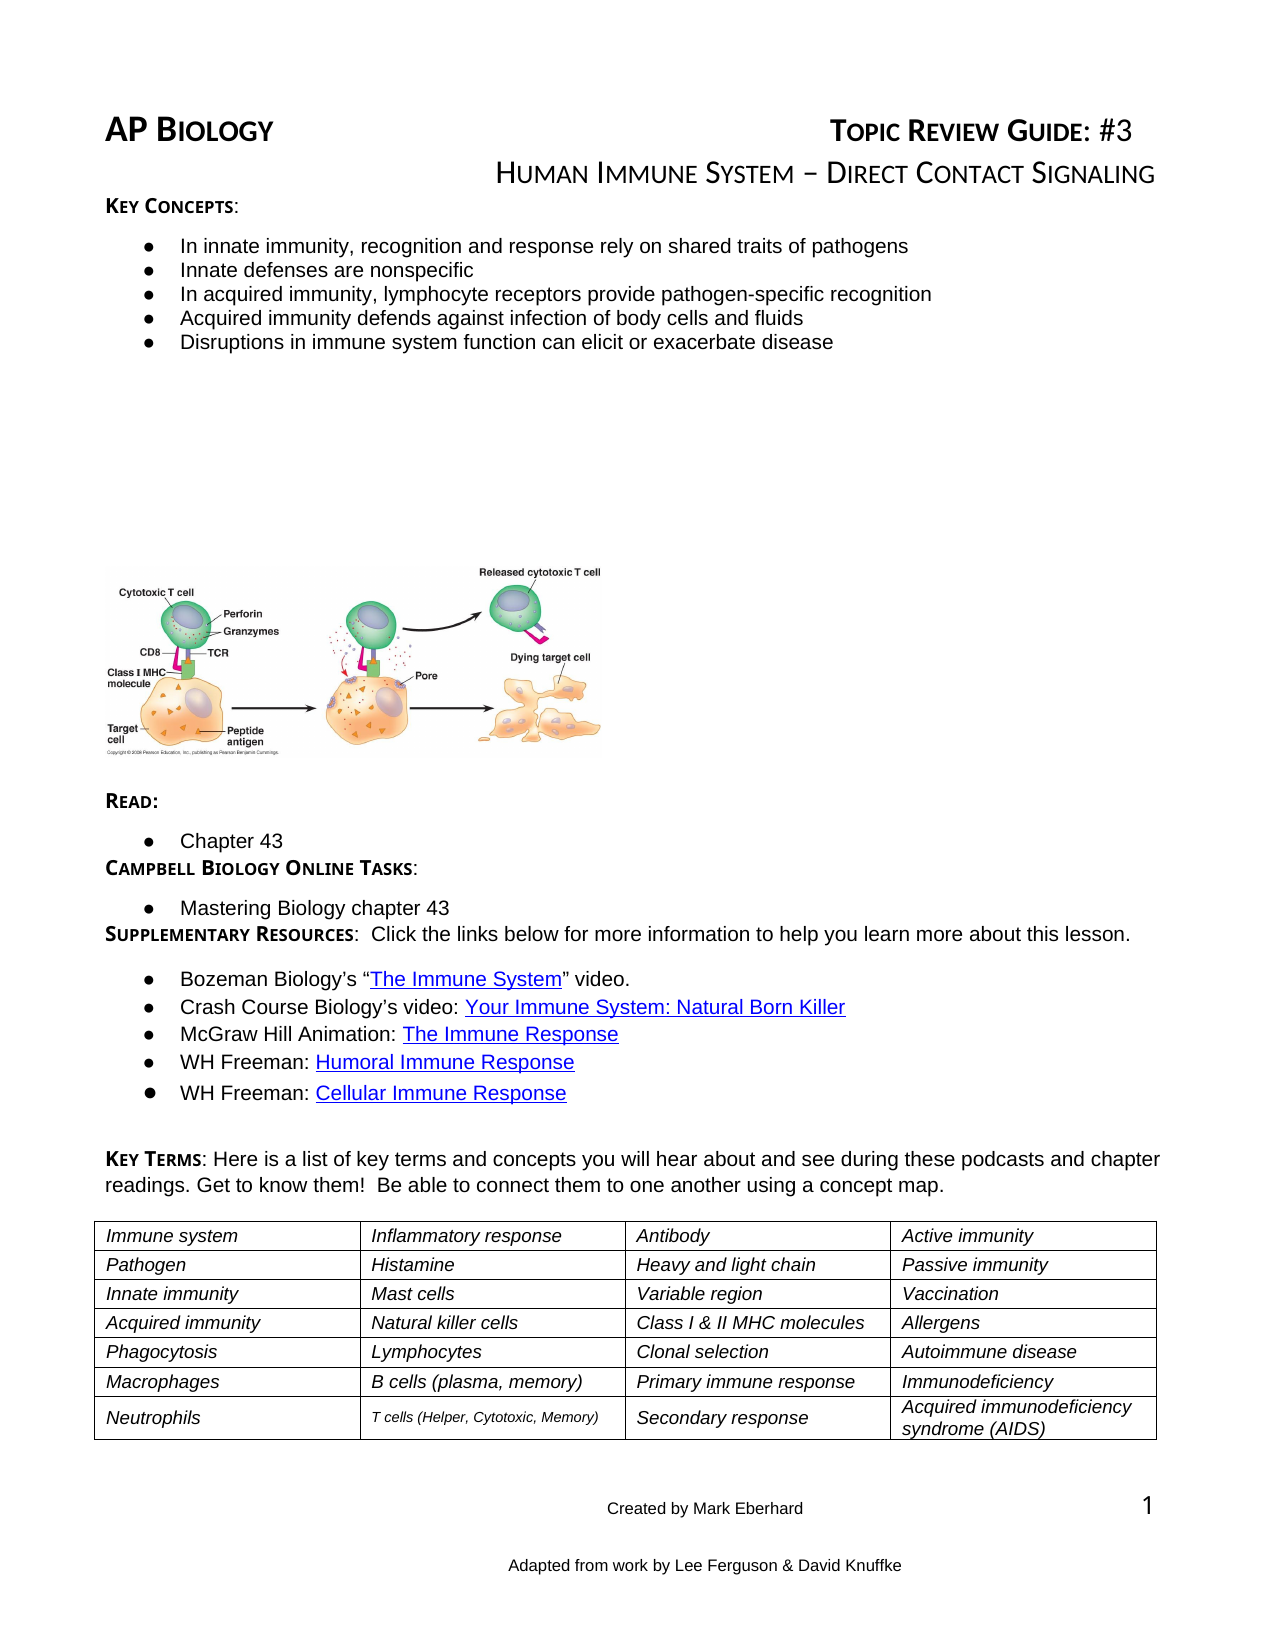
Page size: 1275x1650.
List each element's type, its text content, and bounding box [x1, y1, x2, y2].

text Supplementary Resources: Click the links below for more information to help you learn more about this lesson. [105, 919, 1170, 948]
table_cell B cells (plasma, memory) [361, 1368, 625, 1396]
table_cell Autoimmune disease [891, 1338, 1156, 1366]
table_cell Clonal selection [626, 1338, 890, 1366]
table_cell Primary immune response [626, 1368, 890, 1396]
table_cell Acquired immunodeficiency syndrome (AIDS) [891, 1397, 1156, 1439]
table_cell Lymphocytes [361, 1338, 625, 1366]
table_cell Vaccination [891, 1280, 1156, 1308]
table_cell Histamine [361, 1251, 625, 1279]
text Campbell Biology Online Tasks: [105, 853, 1170, 881]
list Chapter 43 [142, 829, 1170, 853]
table_header Active immunity [891, 1222, 1156, 1250]
table_cell Secondary response [626, 1397, 890, 1439]
text Key Concepts: [105, 192, 1170, 220]
list Bozeman Biology’s “The Immune System” video. [142, 967, 1170, 991]
text AP Biology Topic Review Guide: #3 [105, 105, 1170, 151]
table_cell Natural killer cells [361, 1309, 625, 1337]
table_cell T cells (Helper, Cytotoxic, Memory) [361, 1397, 625, 1439]
table_header Antibody [626, 1222, 890, 1250]
table_cell Acquired immunity [95, 1309, 360, 1337]
text Read: [105, 786, 1170, 815]
picture [105, 566, 602, 758]
table_header Immune system [95, 1222, 360, 1250]
table_cell Allergens [891, 1309, 1156, 1337]
list In acquired immunity, lymphocyte receptors provide pathogen-specific recognition [142, 282, 1170, 306]
table_cell Variable region [626, 1280, 890, 1308]
text Key Terms: Here is a list of key terms and concepts you will hear about and see during these podcasts and chapter readings. Get to know them! Be able to connect them to one another using a concept map. [105, 1144, 1170, 1197]
list Acquired immunity defends against infection of body cells and fluids [142, 306, 1170, 330]
table_cell Innate immunity [95, 1280, 360, 1308]
list Disruptions in immune system function can elicit or exacerbate disease [142, 330, 1170, 354]
list Mastering Biology chapter 43 [142, 896, 1170, 919]
list Innate defenses are nonspecific [142, 258, 1170, 282]
table_cell Heavy and light chain [626, 1251, 890, 1279]
list WH Freeman: Cellular Immune Response [142, 1077, 1170, 1106]
table_cell Mast cells [361, 1280, 625, 1308]
table_cell Immunodeficiency [891, 1368, 1156, 1396]
table_cell Macrophages [95, 1368, 360, 1396]
table_cell Passive immunity [891, 1251, 1156, 1279]
table_cell Neutrophils [95, 1397, 360, 1439]
text Human Immune System – Direct Contact Signaling [105, 151, 1170, 192]
list Crash Course Biology’s video: Your Immune System: Natural Born Killer [142, 994, 1170, 1018]
table_header Inflammatory response [361, 1222, 625, 1250]
list In innate immunity, recognition and response rely on shared traits of pathogens [142, 234, 1170, 258]
list WH Freeman: Humoral Immune Response [142, 1049, 1170, 1073]
table_cell Pathogen [95, 1251, 360, 1279]
table_cell Class I & II MHC molecules [626, 1309, 890, 1337]
table_cell Phagocytosis [95, 1338, 360, 1366]
list McGraw Hill Animation: The Immune Response [142, 1022, 1170, 1046]
